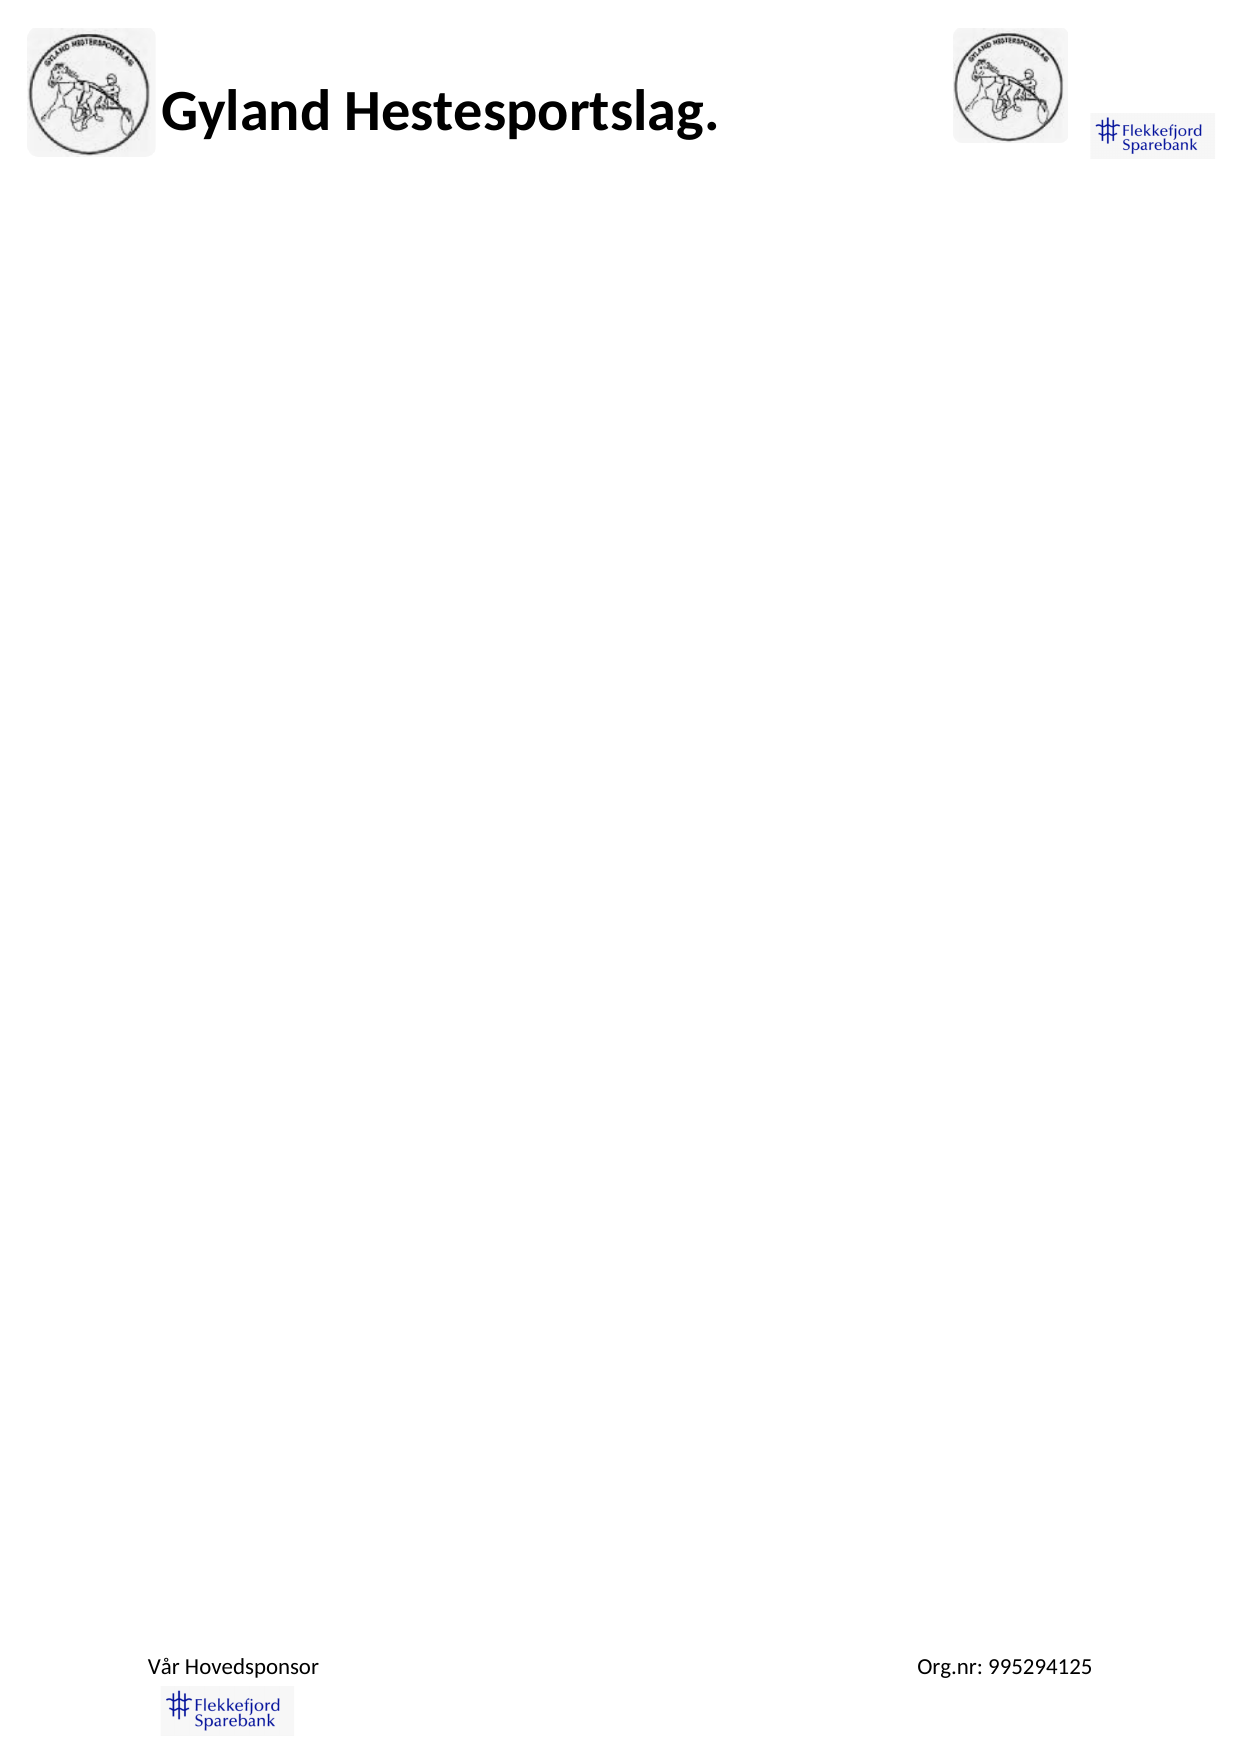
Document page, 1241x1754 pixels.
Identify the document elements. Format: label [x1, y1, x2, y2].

picture [21, 28, 156, 159]
picture [947, 28, 1068, 145]
picture [160, 1686, 295, 1736]
picture [1090, 113, 1216, 159]
